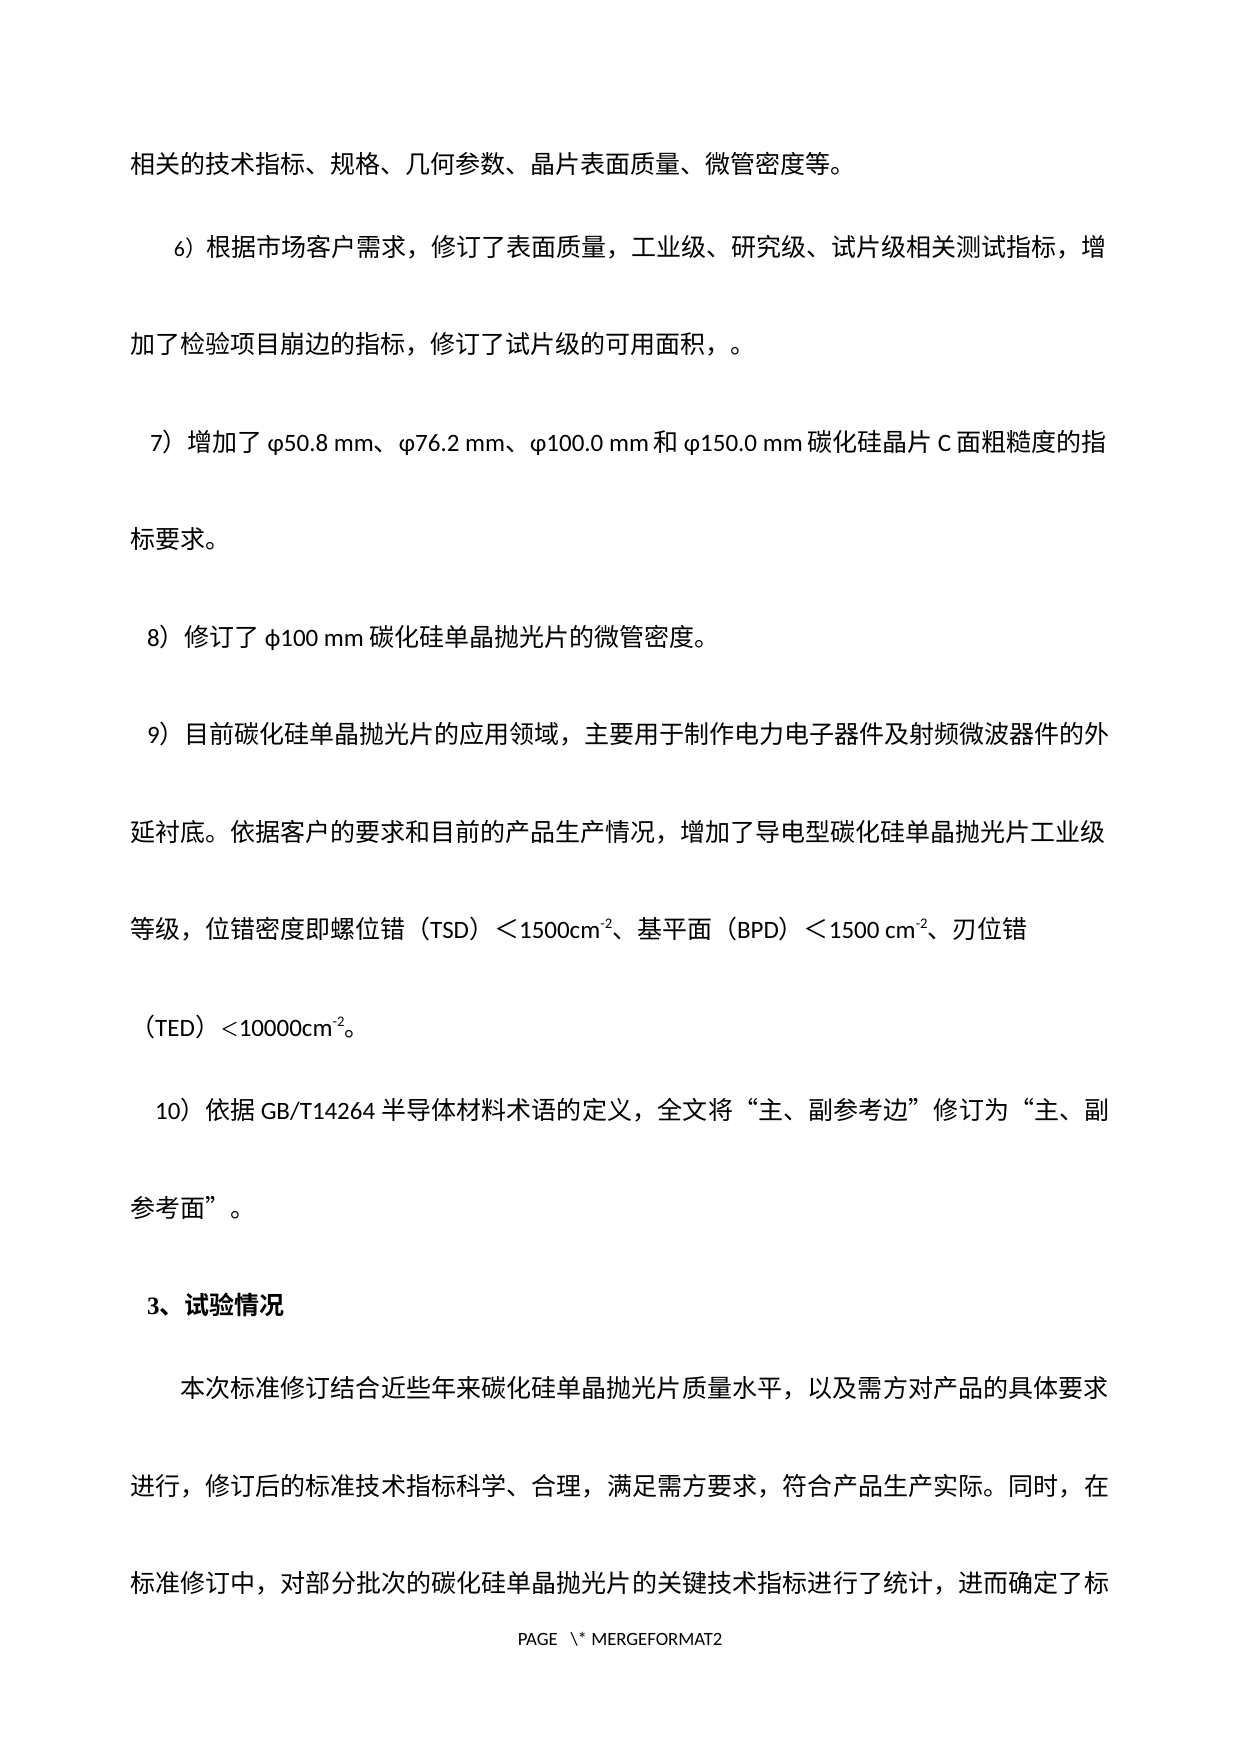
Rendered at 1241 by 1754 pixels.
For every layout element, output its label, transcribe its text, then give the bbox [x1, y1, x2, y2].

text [130, 130, 1110, 195]
text 6）根据市场客户需求，修订了表面质量，工业级、研究级、试片级相关测试指标，增加了检验项目崩边的指标，修订了试片级的可用面积，。 7）增加了φ50.8 mm、φ76.2 mm、φ100.0 mm和φ150.0 mm碳化硅晶片C面粗糙度的指标要求。 8）修订了ф100 mm碳化硅单晶抛光片的微管密度。 9）目前碳化硅单晶抛光片的应用领域，主要用于制作电力电子器件及射频微波器件的外延衬底。依据客户的要求和目前的产品生产情况，增加了导电型碳化硅单晶抛光片工业级等级，位错密度即螺位错（TSD）＜1500cm-2、基平面（BPD）＜1500 cm-2、刃位错（TED）＜10000cm-2。 [130, 213, 1110, 1058]
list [130, 1354, 1110, 1614]
list 10）依据GB/T14264 半导体材料术语的定义，全文将“主、副参考边”修订为“主、副参考面”。 3、试验情况 [130, 1076, 1110, 1336]
